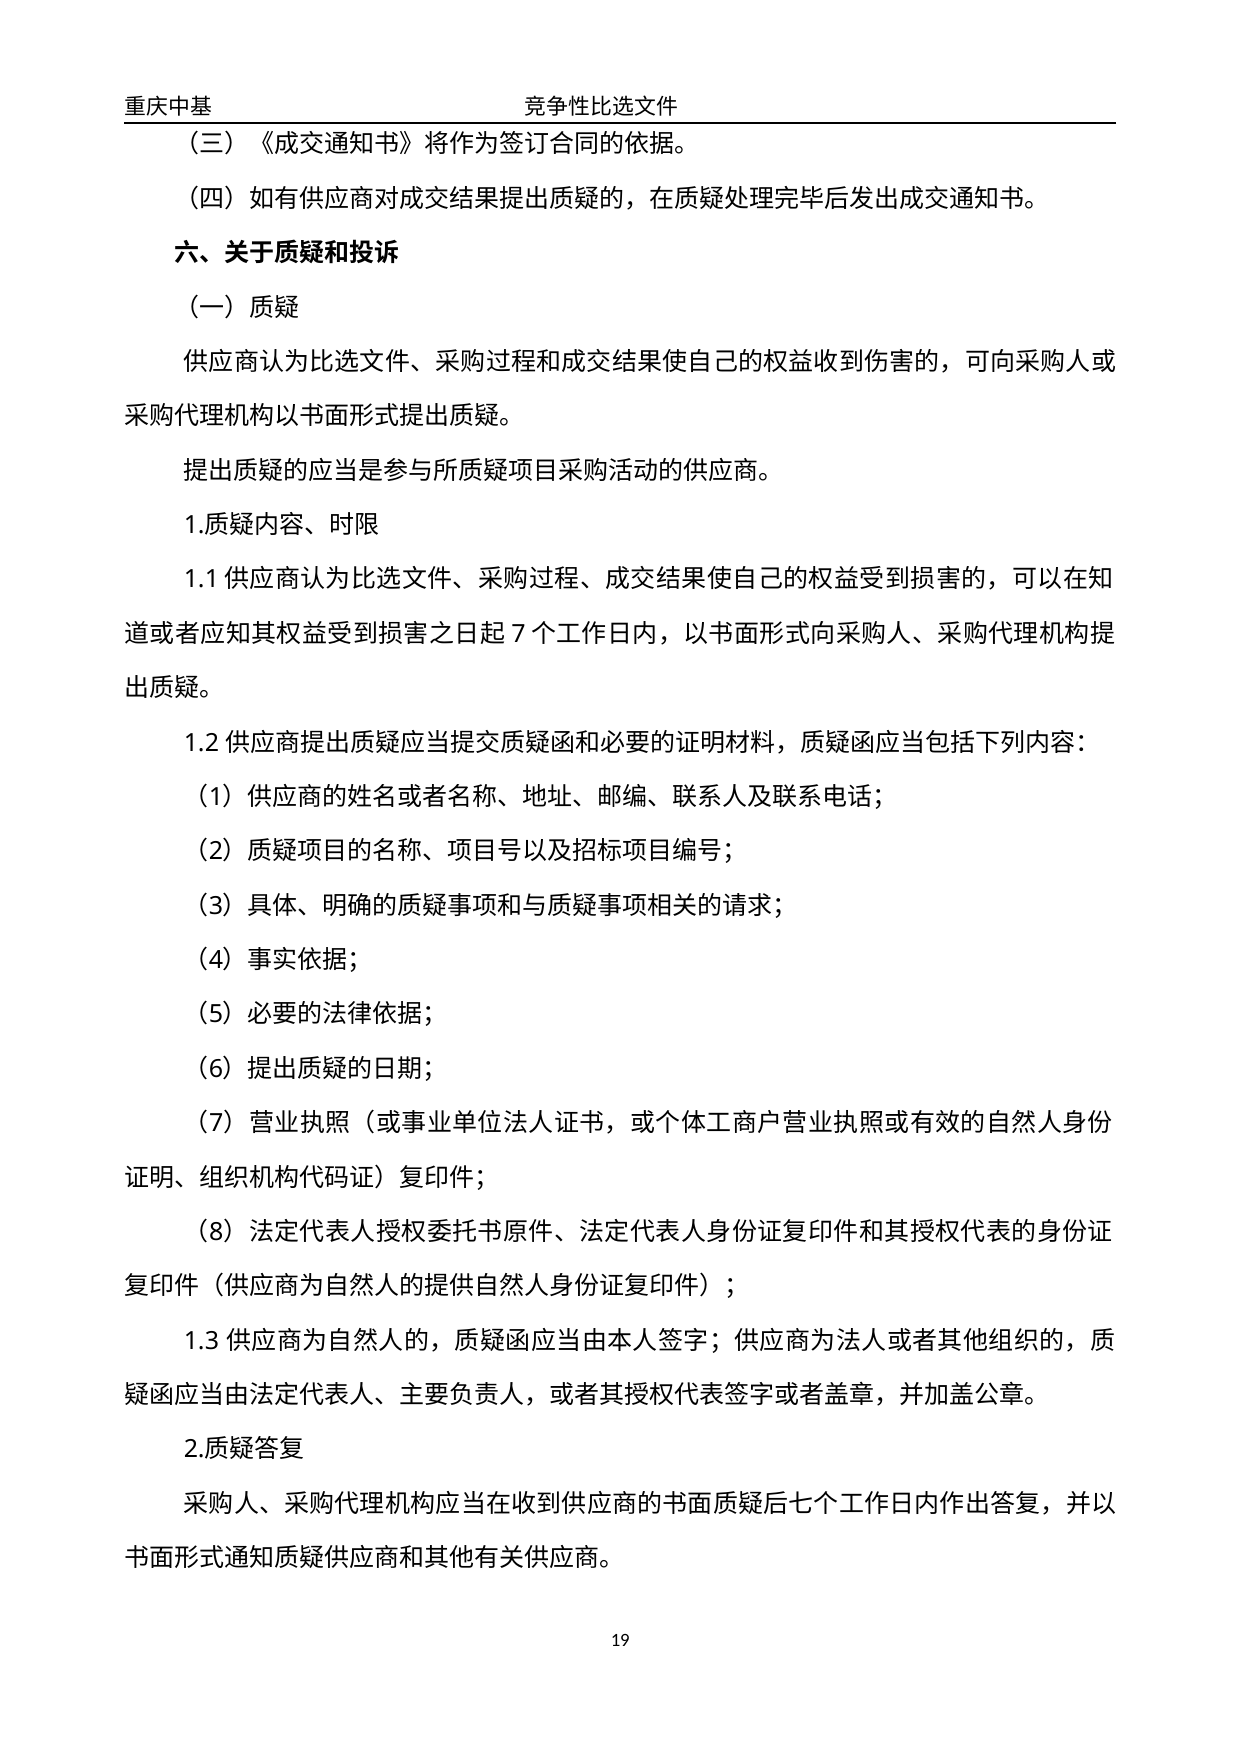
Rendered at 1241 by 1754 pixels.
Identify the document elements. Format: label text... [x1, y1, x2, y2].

text 供应商认为比选文件、采购过程和成交结果使自己的权益收到伤害的，可向采购人或采购代理机构以书面形式提出质疑。 [124, 341, 1116, 432]
text （四）如有供应商对成交结果提出质疑的，在质疑处理完毕后发出成交通知书。 [124, 178, 1116, 214]
text （7）营业执照（或事业单位法人证书，或个体工商户营业执照或有效的自然人身份证明、组织机构代码证）复印件； [124, 1103, 1116, 1193]
text 提出质疑的应当是参与所质疑项目采购活动的供应商。 [124, 450, 1116, 486]
text （2）质疑项目的名称、项目号以及招标项目编号； [124, 831, 1116, 867]
text 2.质疑答复 [124, 1429, 1116, 1465]
text （4）事实依据； [124, 939, 1116, 976]
text （一）质疑 [124, 287, 1116, 323]
text （5）必要的法律依据； [124, 994, 1116, 1030]
text （3）具体、明确的质疑事项和与质疑事项相关的请求； [124, 885, 1116, 921]
text 1.质疑内容、时限 [124, 504, 1116, 541]
text 采购人、采购代理机构应当在收到供应商的书面质疑后七个工作日内作出答复，并以书面形式通知质疑供应商和其他有关供应商。 [124, 1483, 1116, 1574]
text （8）法定代表人授权委托书原件、法定代表人身份证复印件和其授权代表的身份证复印件（供应商为自然人的提供自然人身份证复印件）； [124, 1211, 1116, 1302]
text 1.3 供应商为自然人的，质疑函应当由本人签字；供应商为法人或者其他组织的，质疑函应当由法定代表人、主要负责人，或者其授权代表签字或者盖章，并加盖公章。 [124, 1320, 1116, 1411]
subtitle 六、关于质疑和投诉 [124, 233, 1116, 269]
text （1）供应商的姓名或者名称、地址、邮编、联系人及联系电话； [124, 776, 1116, 813]
text （三）《成交通知书》将作为签订合同的依据。 [124, 124, 1116, 160]
text 1.2 供应商提出质疑应当提交质疑函和必要的证明材料，质疑函应当包括下列内容： [124, 722, 1116, 758]
text （6）提出质疑的日期； [124, 1048, 1116, 1084]
text 1.1供应商认为比选文件、采购过程、成交结果使自己的权益受到损害的，可以在知道或者应知其权益受到损害之日起7个工作日内，以书面形式向采购人、采购代理机构提出质疑。 [124, 559, 1116, 704]
